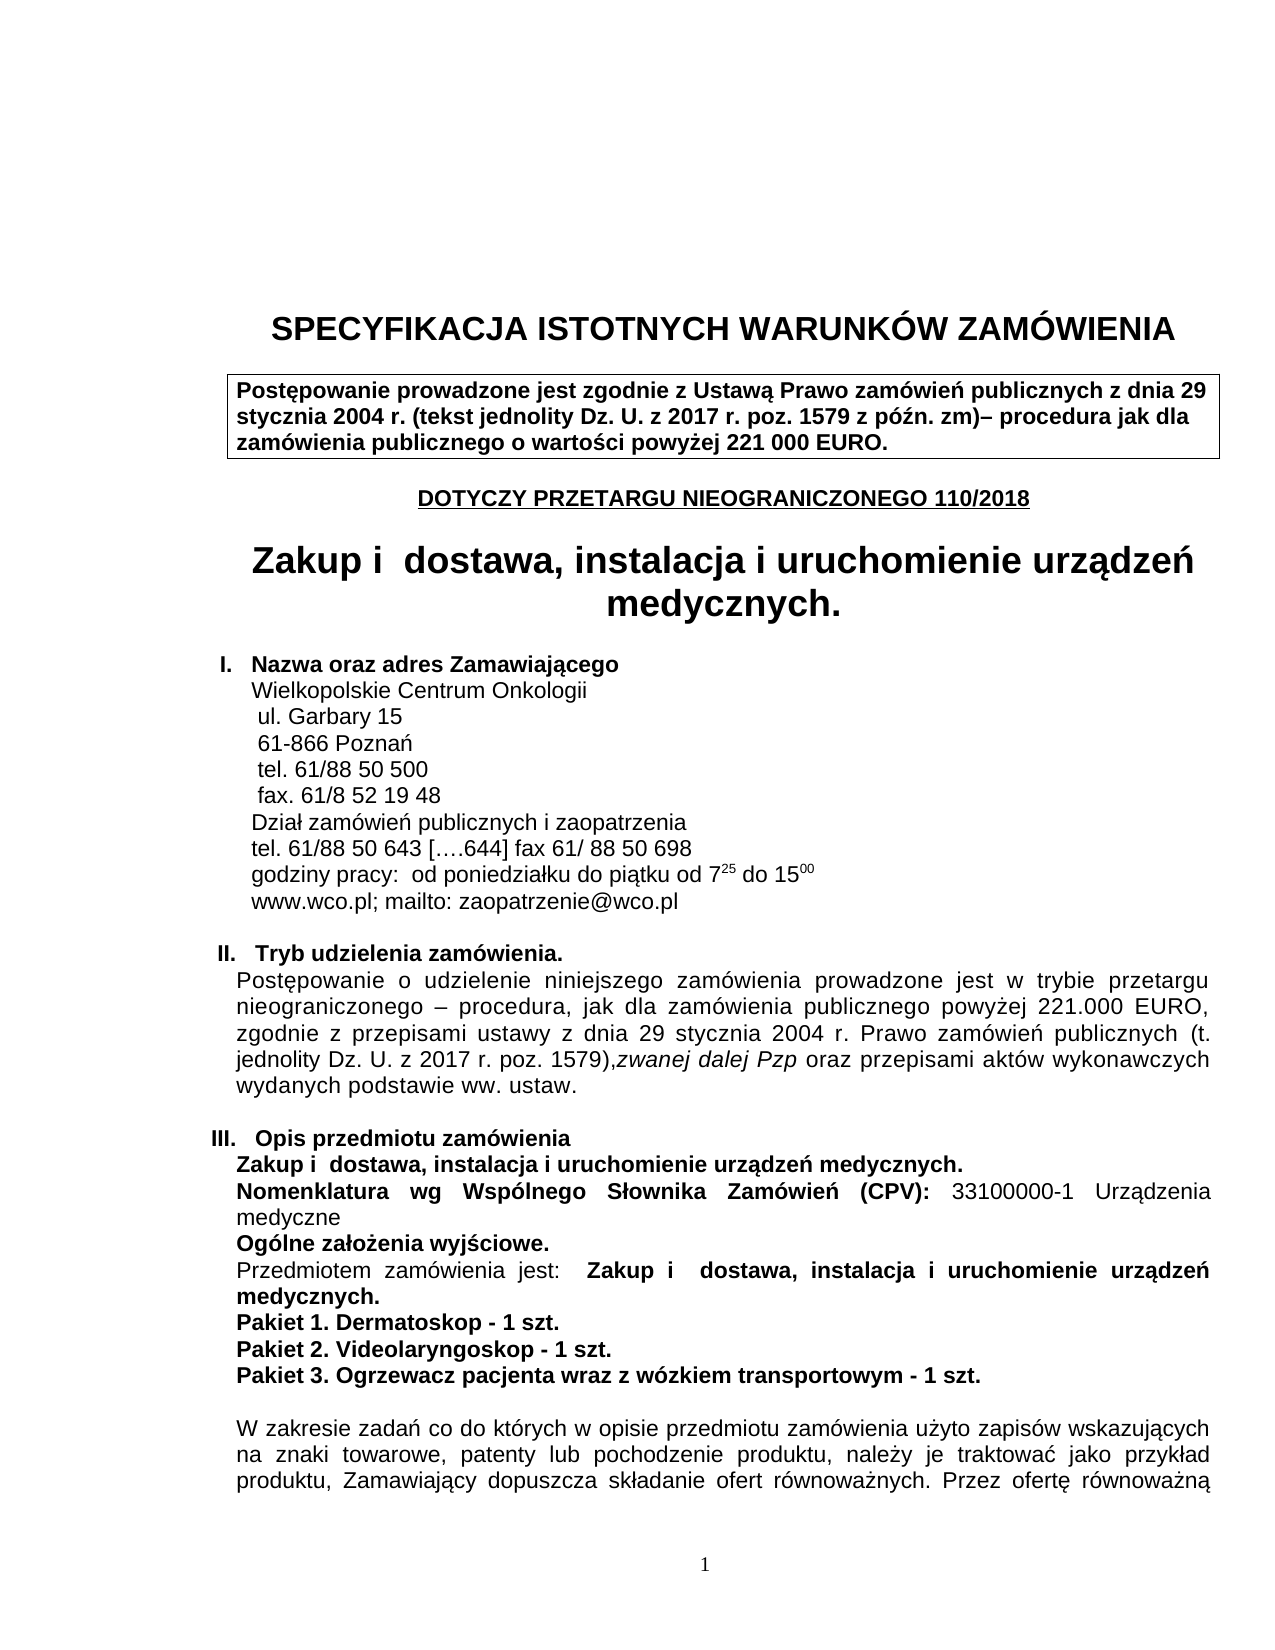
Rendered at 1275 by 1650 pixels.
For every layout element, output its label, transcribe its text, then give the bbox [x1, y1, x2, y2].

text tel. 61/88 50 643 [….644] fax 61/ 88 50 698 [251, 835, 1211, 861]
text 61-866 Poznań [251, 729, 1211, 756]
text Pakiet 2. Videolaryngoskop - 1 szt. [236, 1336, 1211, 1362]
text ul. Garbary 15 [251, 703, 1211, 729]
text DOTYCZY PRZETARGU NIEOGRANICZONEGO 110/2018 [236, 485, 1211, 512]
list Opis przedmiotu zamówienia [236, 1125, 1211, 1151]
text tel. 61/88 50 500 [251, 756, 1211, 782]
text Postępowanie prowadzone jest zgodnie z Ustawą Prawo zamówień publicznych z dnia 29 stycznia 2004 r. (tekst jednolity Dz. U. z 2017 r. poz. 1579 z późn. zm)– procedura jak dla zamówienia publicznego o wartości powyżej 221 000 EURO. [228, 375, 1219, 458]
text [236, 1415, 1211, 1494]
text fax. 61/8 52 19 48 [251, 782, 1211, 809]
list Tryb udzielenia zamówienia. [236, 940, 1211, 967]
text godziny pracy: od poniedziałku do piątku od 725 do 1500 [251, 861, 1211, 888]
text www.wco.pl; mailto: zaopatrzenie@wco.pl [251, 888, 1211, 914]
text Ogólne założenia wyjściowe. [236, 1230, 1211, 1257]
text Nomenklatura wg Wspólnego Słownika Zamówień (CPV): 33100000-1 Urządzenia medyczne [236, 1178, 1211, 1230]
text Pakiet 1. Dermatoskop - 1 szt. [236, 1309, 1211, 1336]
text Zakup i dostawa, instalacja i uruchomienie urządzeń medycznych. [236, 538, 1211, 624]
text SPECYFIKACJA ISTOTNYCH WARUNKÓW ZAMÓWIENIA [236, 309, 1211, 347]
text Zakup i dostawa, instalacja i uruchomienie urządzeń medycznych. [236, 1151, 1211, 1178]
text Pakiet 3. Ogrzewacz pacjenta wraz z wózkiem transportowym - 1 szt. [236, 1362, 1211, 1388]
text Wielkopolskie Centrum Onkologii [251, 677, 1211, 703]
text Dział zamówień publicznych i zaopatrzenia [251, 809, 1211, 835]
text Przedmiotem zamówienia jest: Zakup i dostawa, instalacja i uruchomienie urządzeń medycznych. [236, 1257, 1211, 1309]
list Nazwa oraz adres Zamawiającego [232, 651, 1211, 677]
text Postępowanie o udzielenie niniejszego zamówienia prowadzone jest w trybie przetargu nieograniczonego – procedura, jak dla zamówienia publicznego powyżej 221.000 EURO, zgodnie z przepisami ustawy z dnia 29 stycznia 2004 r. Prawo zamówień publicznych (t. jednolity Dz. U. z 2017 r. poz. 1579),zwanej dalej Pzp oraz przepisami aktów wykonawczych wydanych podstawie ww. ustaw. [236, 967, 1211, 1098]
